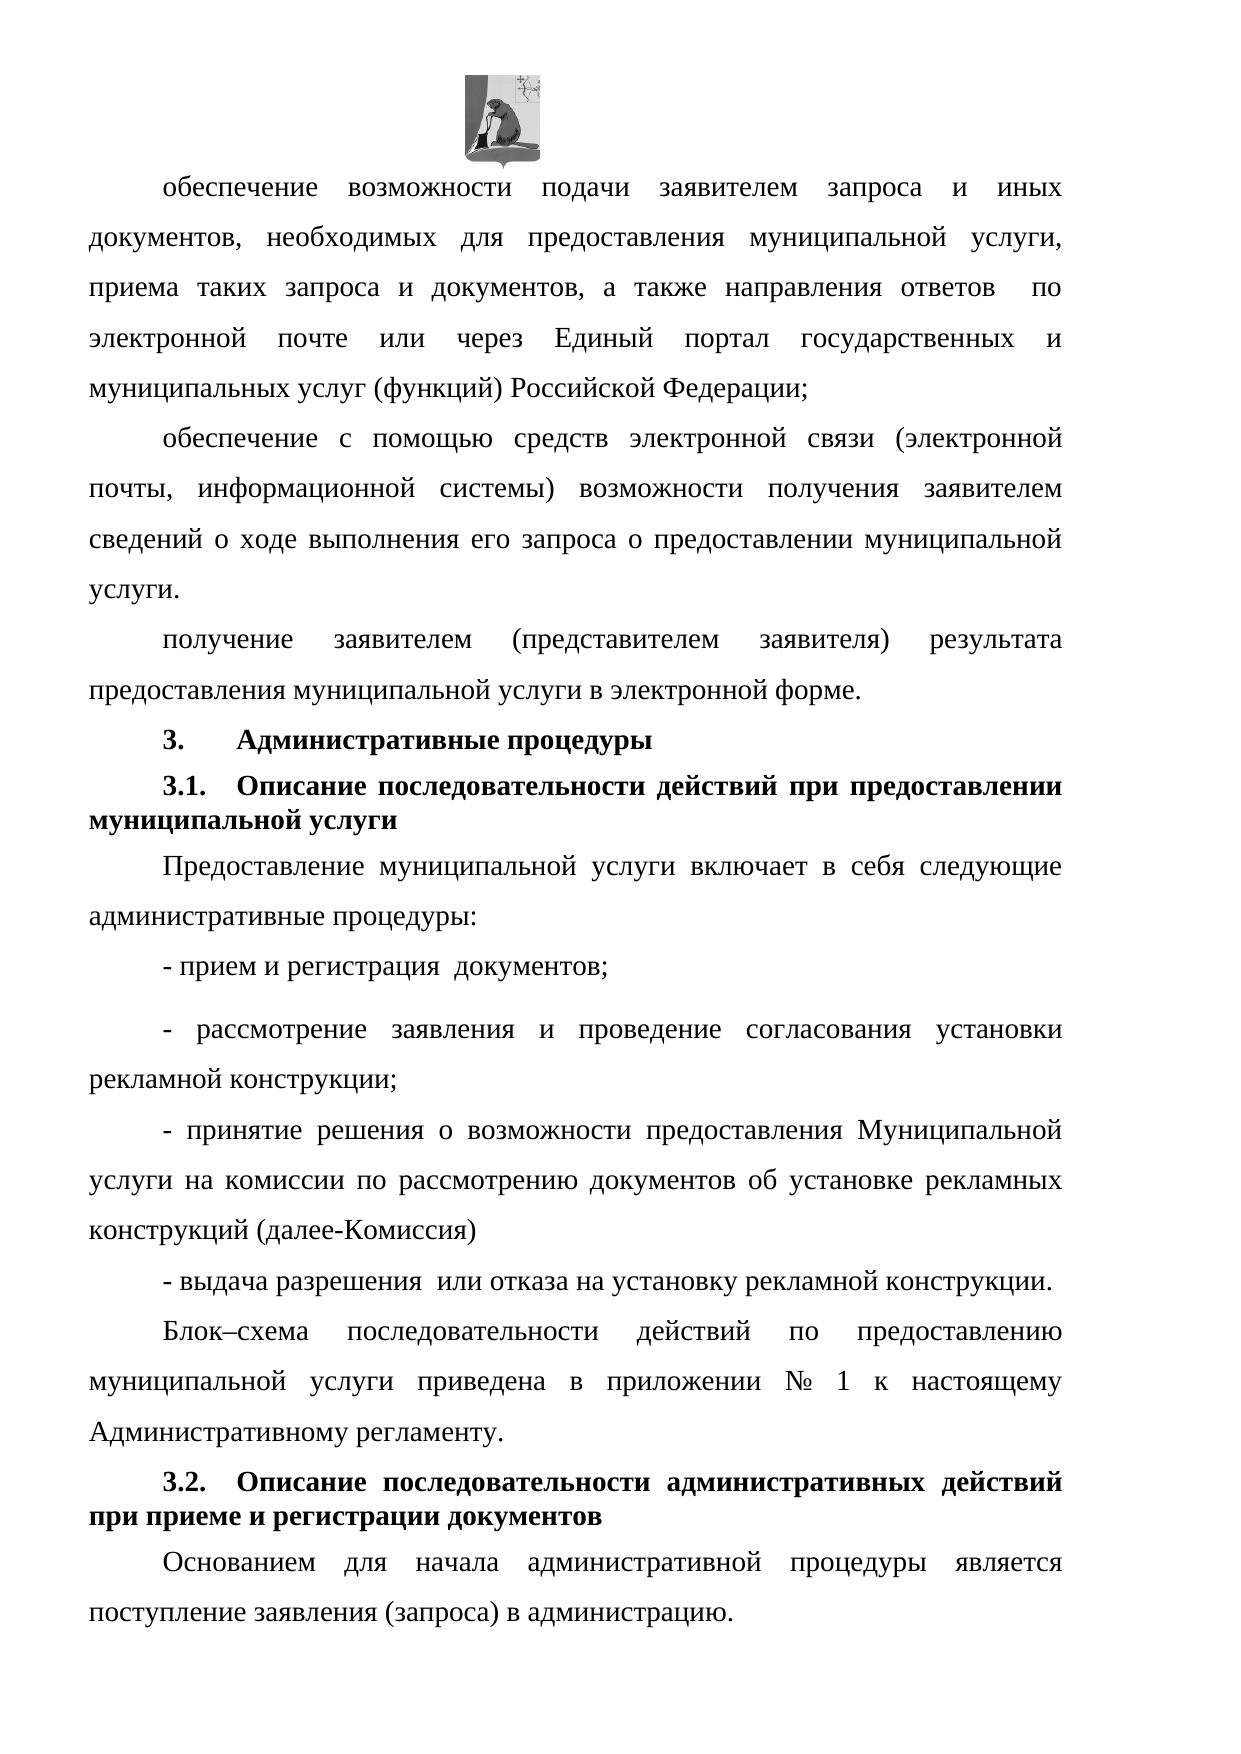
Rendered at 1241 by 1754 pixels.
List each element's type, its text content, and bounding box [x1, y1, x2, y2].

text - выдача разрешения или отказа на установку рекламной конструкции. [89, 1263, 1063, 1296]
text Предоставление муниципальной услуги включает в себя следующие административные процедуры: [89, 848, 1063, 932]
text Основанием для начала административной процедуры является поступление заявления (запроса) в администрацию. [89, 1544, 1063, 1627]
text получение заявителем (представителем заявителя) результата предоставления муниципальной услуги в электронной форме. [89, 622, 1063, 705]
text 3. Административные процедуры [89, 722, 1063, 756]
text 3.2. Описание последовательности административных действий при приеме и регистрации документов [89, 1464, 1063, 1531]
text - принятие решения о возможности предоставления Муниципальной услуги на комиссии по рассмотрению документов об установке рекламных конструкций (далее-Комиссия) [89, 1112, 1063, 1246]
text - рассмотрение заявления и проведение согласования установки рекламной конструкции; [89, 1011, 1063, 1095]
text обеспечение с помощью средств электронной связи (электронной почты, информационной системы) возможности получения заявителем сведений о ходе выполнения его запроса о предоставлении муниципальной услуги. [89, 420, 1063, 605]
text 3.1. Описание последовательности действий при предоставлении муниципальной услуги [89, 768, 1063, 835]
text - прием и регистрация документов; [89, 948, 1063, 982]
text Блок–схема последовательности действий по предоставлению муниципальной услуги приведена в приложении № 1 к настоящему Административному регламенту. [89, 1313, 1063, 1447]
text обеспечение возможности подачи заявителем запроса и иных документов, необходимых для предоставления муниципальной услуги, приема таких запроса и документов, а также направления ответов по электронной почте или через Единый портал государственных и муниципальных услуг (функций) Российской Федерации; [89, 169, 1063, 403]
